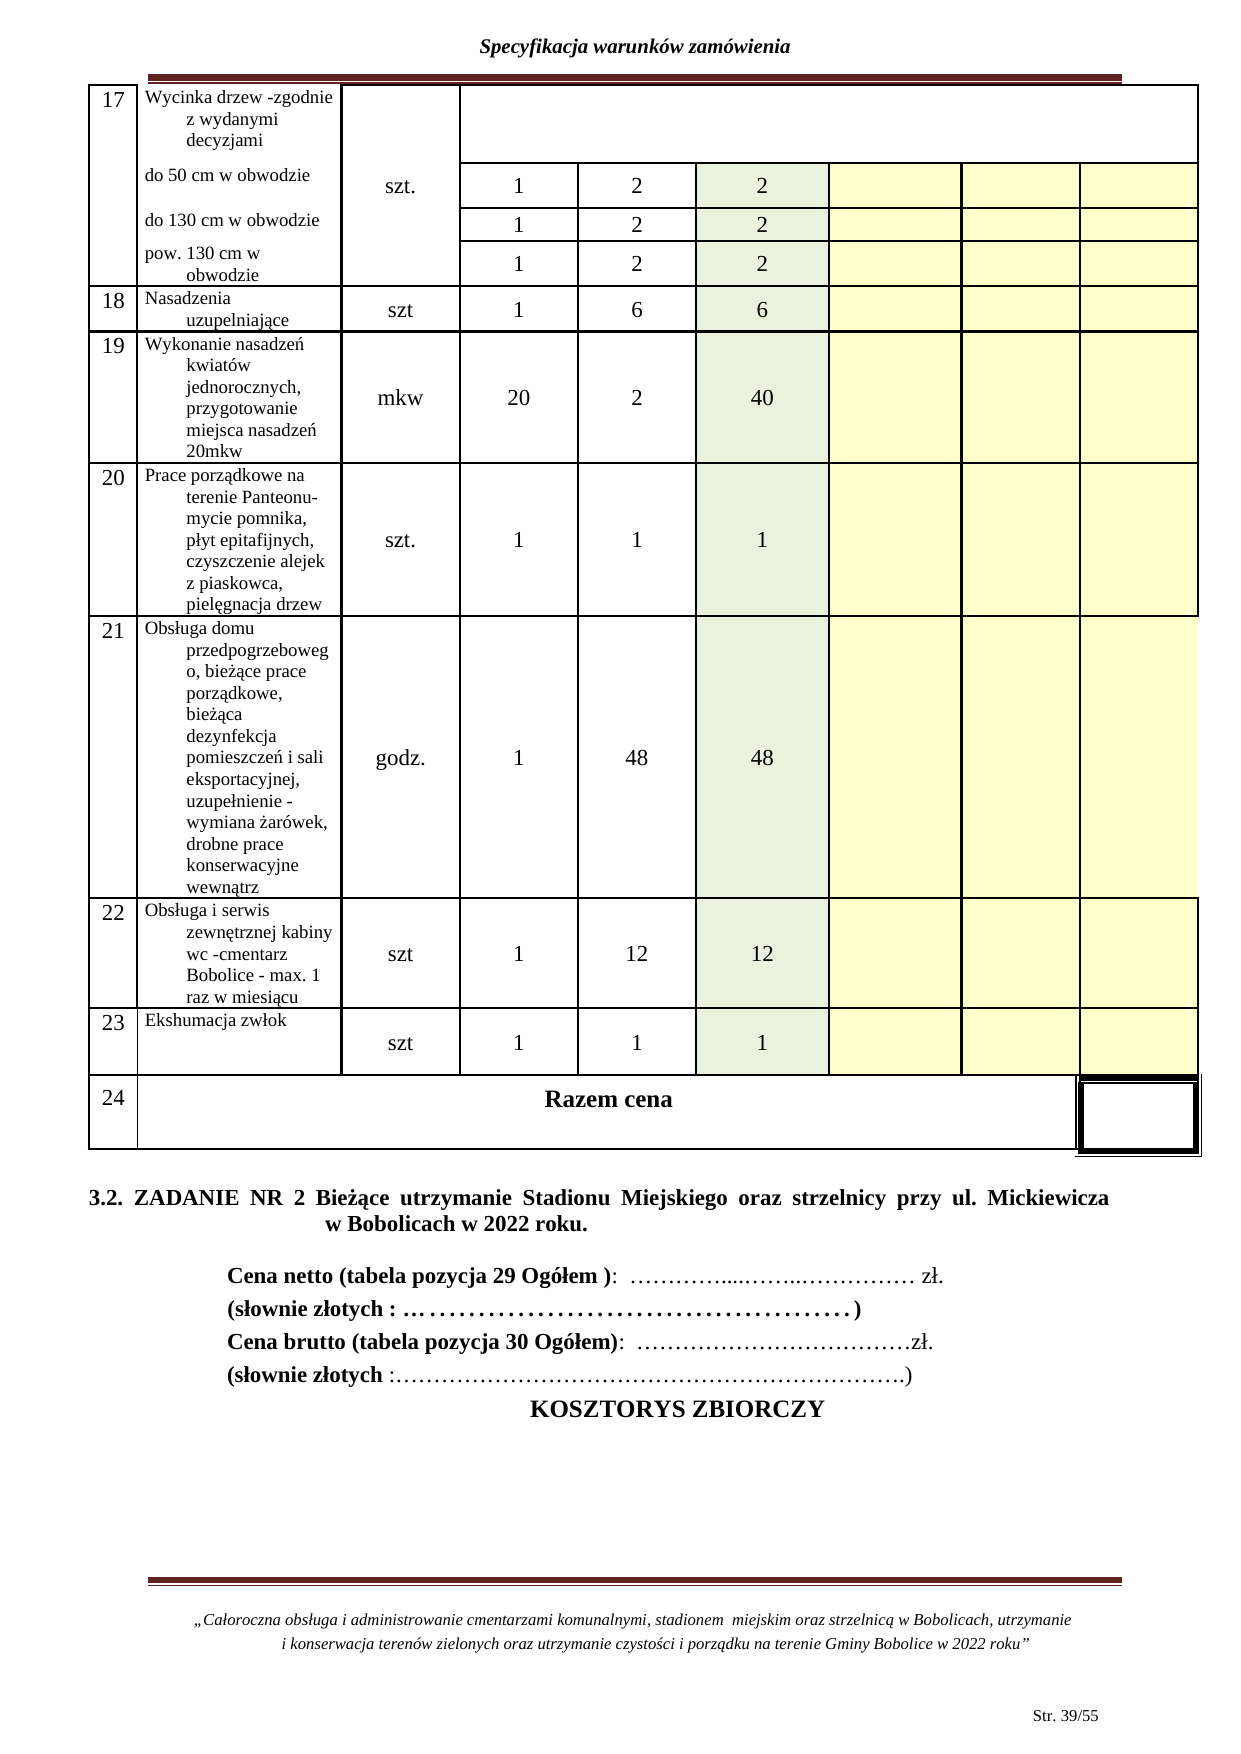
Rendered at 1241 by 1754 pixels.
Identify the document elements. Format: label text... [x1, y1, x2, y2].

table_cell Prace porządkowe na terenie Panteonu- mycie pomnika, płyt epitafijnych, czyszczenie alejek z piaskowca, pielęgnacja drzew [138, 464, 340, 615]
table_cell [830, 464, 960, 615]
text (słownie złotych : …...........................................) [189, 1296, 1122, 1322]
table_cell 2 [697, 242, 828, 285]
table_cell 1 [697, 1009, 828, 1074]
table_cell 17 [90, 86, 136, 285]
table_cell 19 [90, 333, 136, 462]
table_cell [963, 617, 1079, 897]
table_cell 22 [90, 899, 136, 1007]
table_cell szt. [343, 86, 459, 285]
table_cell [830, 1009, 960, 1074]
table_cell [1084, 1084, 1193, 1148]
text Cena brutto (tabela pozycja 30 Ogółem): ………………………………zł. [189, 1328, 1122, 1355]
table_cell szt. [343, 464, 459, 615]
table_cell szt [343, 287, 459, 330]
table_cell [830, 333, 960, 462]
table_cell szt [343, 1009, 459, 1074]
table_cell 1 [461, 899, 577, 1007]
table_cell Wycinka drzew -zgodnie z wydanymi decyzjami [138, 84, 340, 162]
table_cell 1 [697, 464, 828, 615]
table_cell 48 [697, 617, 828, 897]
table_cell 2 [697, 209, 828, 240]
table_cell szt [343, 899, 459, 1007]
table_cell [963, 287, 1079, 330]
table_cell 48 [579, 617, 695, 897]
table_cell [963, 899, 1079, 1007]
table_cell 40 [697, 333, 828, 462]
table_cell [830, 617, 960, 897]
text (słownie złotych :………………………………………………………….) [189, 1361, 1122, 1388]
table_cell 21 [90, 617, 136, 897]
table_cell 1 [461, 1009, 577, 1074]
table_cell 20 [90, 464, 136, 615]
table_cell godz. [343, 617, 459, 897]
table_cell pow. 130 cm w obwodzie [138, 240, 340, 285]
table_cell [830, 242, 960, 285]
table_cell [963, 1009, 1079, 1074]
table_cell [1081, 209, 1197, 240]
table_cell do 50 cm w obwodzie [138, 162, 340, 207]
table_cell mkw [343, 333, 459, 462]
table_cell 1 [579, 464, 695, 615]
table_cell Razem cena [138, 1076, 1075, 1148]
table_cell [830, 899, 960, 1007]
table_cell [963, 209, 1079, 240]
table_cell 2 [579, 164, 695, 207]
table_cell 12 [697, 899, 828, 1007]
table_cell 23 [90, 1009, 137, 1074]
table_cell [830, 209, 960, 240]
table_cell [1081, 333, 1197, 462]
table_cell do 130 cm w obwodzie [138, 207, 340, 240]
table_cell [963, 464, 1079, 615]
table_cell [963, 242, 1079, 285]
table_cell [1081, 899, 1197, 1007]
table_cell 1 [461, 464, 577, 615]
table_cell Wykonanie nasadzeń kwiatów jednorocznych, przygotowanie miejsca nasadzeń 20mkw [138, 333, 340, 462]
table_cell [1081, 164, 1197, 207]
table_cell [1081, 242, 1197, 285]
table_cell [1081, 617, 1198, 897]
text Cena netto (tabela pozycja 29 Ogółem ): …………....……..…………… zł. [189, 1263, 1122, 1289]
table_cell [830, 164, 960, 207]
table_cell [461, 86, 1197, 162]
table_cell 2 [697, 164, 828, 207]
table_cell Obsługa i serwis zewnętrznej kabiny wc -cmentarz Bobolice - max. 1 raz w miesiącu [138, 899, 340, 1007]
table_cell 1 [579, 1009, 695, 1074]
table_cell 2 [579, 333, 695, 462]
table_cell 24 [90, 1076, 137, 1148]
table_cell 18 [90, 287, 136, 330]
table_cell [963, 164, 1079, 207]
table_cell 1 [461, 617, 577, 897]
table_cell 20 [461, 333, 577, 462]
table_cell 12 [579, 899, 695, 1007]
table_cell 1 [461, 287, 577, 330]
table_cell Nasadzenia uzupelniające [138, 287, 340, 330]
table_cell [1081, 464, 1197, 615]
table_cell [830, 287, 960, 330]
table_cell 1 [461, 209, 577, 240]
text KOSZTORYS ZBIORCZY [189, 1394, 1122, 1423]
table_cell Obsługa domu przedpogrzebowego, bieżące prace porządkowe, bieżąca dezynfekcja pomieszczeń i sali eksportacyjnej, uzupełnienie -wymiana żarówek, drobne prace konserwacyjne wewnątrz [138, 617, 340, 897]
table_cell 6 [697, 287, 828, 330]
text 3.2. ZADANIE NR 2 Bieżące utrzymanie Stadionu Miejskiego oraz strzelnicy przy ul. Mickiewicza w Bobolicach w 2022 roku. [89, 1183, 1122, 1236]
table_cell [1081, 1009, 1197, 1074]
table_cell 1 [461, 164, 577, 207]
table_cell 1 [461, 242, 577, 285]
table_cell 2 [579, 209, 695, 240]
table_cell [1081, 287, 1197, 330]
table_cell 2 [579, 242, 695, 285]
table_cell [963, 333, 1079, 462]
table_cell 6 [579, 287, 695, 330]
table_cell Ekshumacja zwłok [138, 1009, 340, 1074]
